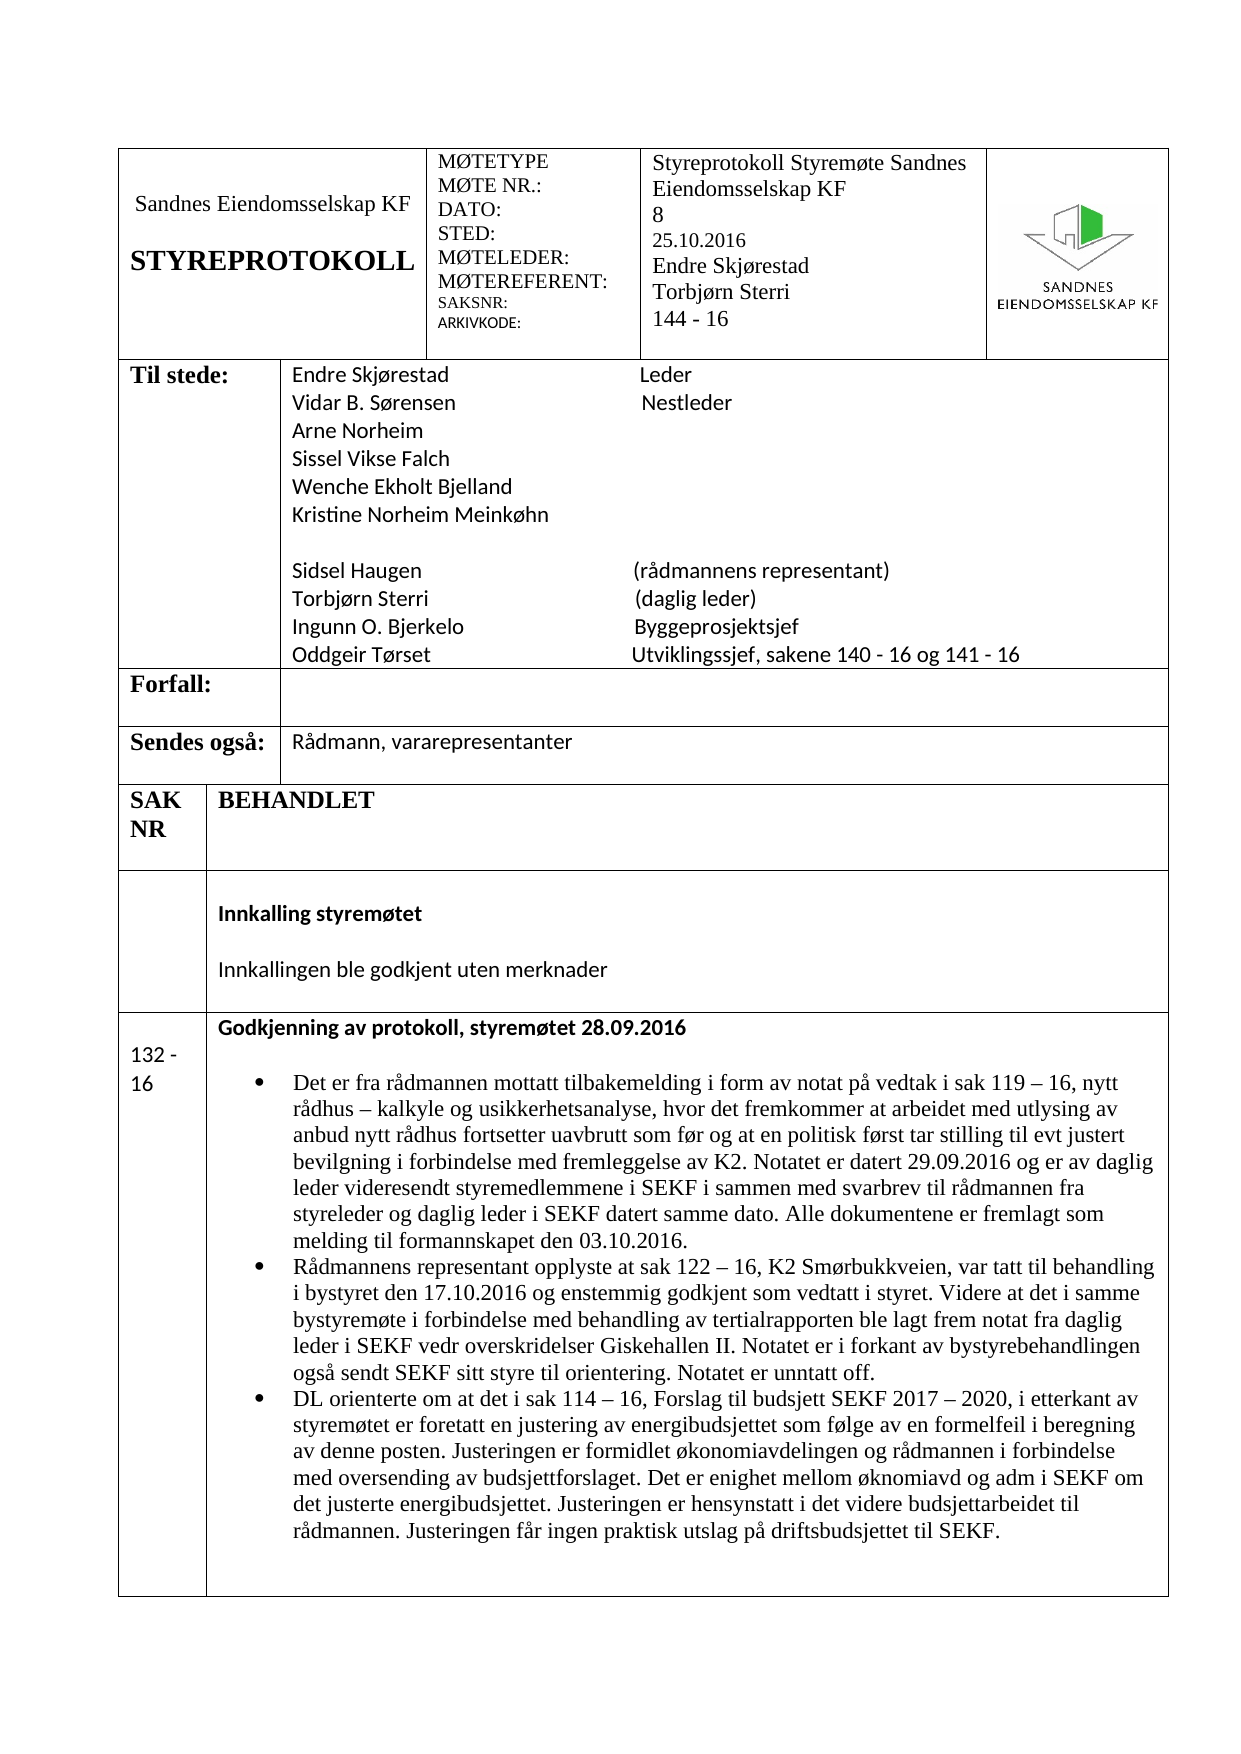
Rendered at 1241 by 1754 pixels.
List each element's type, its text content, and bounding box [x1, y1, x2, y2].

table_header [987, 149, 1168, 359]
table_header STYREPROTOKOLL [119, 149, 426, 359]
table_header MØTETYPE MØTE NR.: DATO: STED: MØTELEDER: MØTEREFERENT: SAKSNR: ARKIVKODE: [427, 149, 640, 359]
table_cell [281, 669, 1168, 726]
table_cell Sendes også: [119, 727, 280, 784]
table_header [641, 149, 986, 359]
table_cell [207, 1013, 1168, 1596]
table_cell Endre Skjørestad Leder Vidar B. Sørensen Nestleder Arne Norheim Sissel Vikse Falch Wenche Ekholt Bjelland Kristine Norheim Meinkøhn Sidsel Haugen (rådmannens representant) Torbjørn Sterri (daglig leder) Ingunn O. Bjerkelo Byggeprosjektsjef Oddgeir Tørset Utviklingssjef, sakene 140 - 16 og 141 - 16 [281, 360, 1168, 668]
table_cell 132 - 16 [119, 1013, 206, 1596]
table_cell Forfall: [119, 669, 280, 726]
table_cell Innkalling styremøtet Innkallingen ble godkjent uten merknader [207, 871, 1168, 1012]
picture [998, 204, 1158, 309]
table_cell [119, 871, 206, 1012]
table_cell Til stede: [119, 360, 280, 668]
table_cell Rådmann, vararepresentanter [281, 727, 1168, 784]
table_cell BEHANDLET [207, 785, 1168, 870]
table_cell SAK NR [119, 785, 206, 870]
